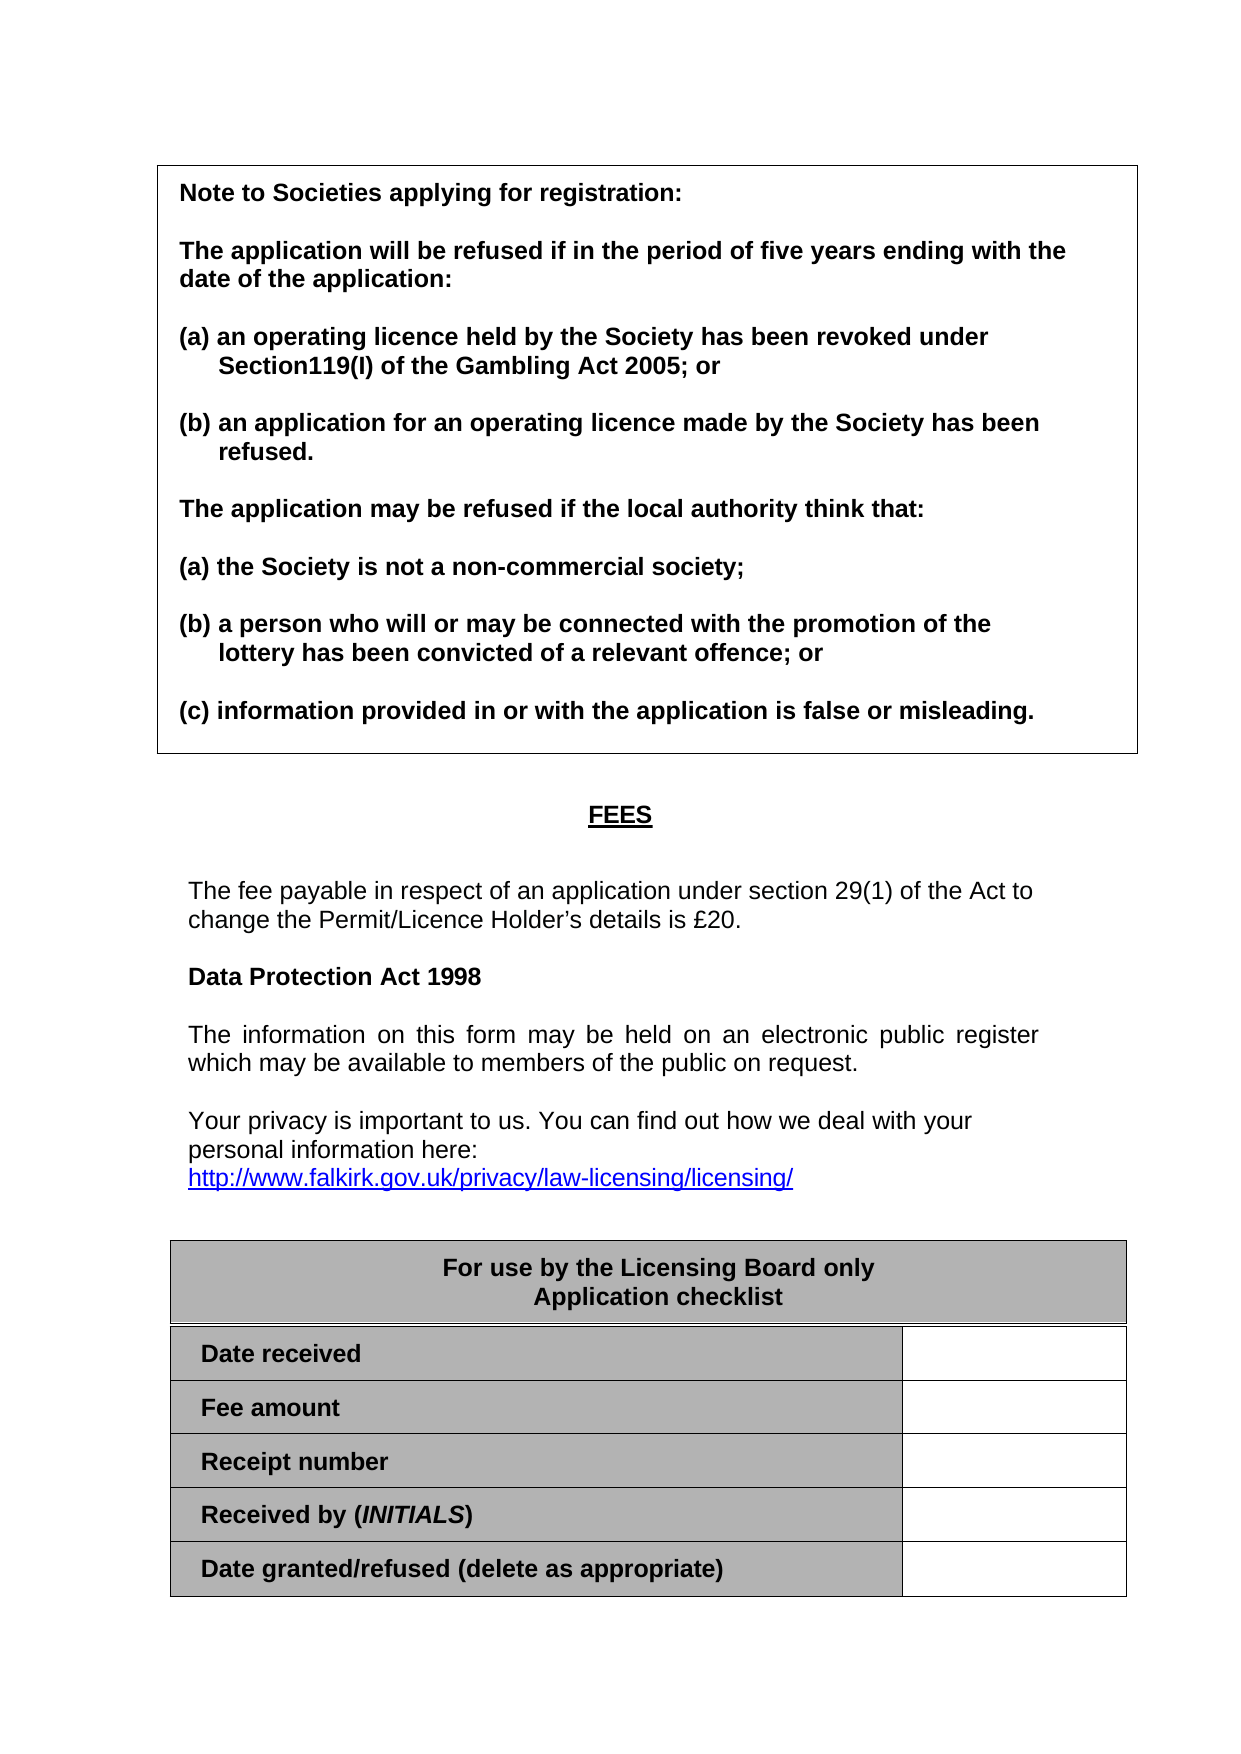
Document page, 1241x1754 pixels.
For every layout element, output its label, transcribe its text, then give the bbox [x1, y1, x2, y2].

table_cell Receipt number [171, 1434, 902, 1487]
table_header For use by the Licensing Board only Application checklist [171, 1241, 1126, 1322]
table_cell [903, 1381, 1126, 1433]
table_cell [903, 1434, 1126, 1487]
table_header Date received [171, 1327, 902, 1380]
text http://www.falkirk.gov.uk/privacy/law-licensing/licensing/ [188, 1163, 1138, 1192]
table_header [903, 1327, 1126, 1380]
table_cell [903, 1488, 1126, 1541]
text The information on this form may be held on an electronic public register which may be available to members of the public on request. [188, 1019, 1060, 1077]
table_cell Received by (INITIALS) [171, 1488, 902, 1541]
subtitle Data Protection Act 1998 [188, 962, 1138, 991]
text Your privacy is important to us. You can find out how we deal with your personal information here: [188, 1106, 1060, 1163]
text The fee payable in respect of an application under section 29(1) of the Act to change the Permit/Licence Holder’s details is £20. [188, 876, 1060, 933]
table_cell Fee amount [171, 1381, 902, 1433]
table_cell Date granted/refused (delete as appropriate) [171, 1542, 902, 1596]
table_header Note to Societies applying for registration: The application will be refused if in the period of five years ending with the date of the application: an operating licence held by the Society has been revoked under Section119(I) of the Gambling Act 2005; or an application for an operating licence made by the Society has been refused. The application may be refused if the local authority think that: the Society is not a non-commercial society; a person who will or may be connected with the promotion of the lottery has been convicted of a relevant offence; or information provided in or with the application is false or misleading. [158, 166, 1137, 752]
table_cell [903, 1542, 1126, 1596]
text FEES [467, 800, 774, 829]
